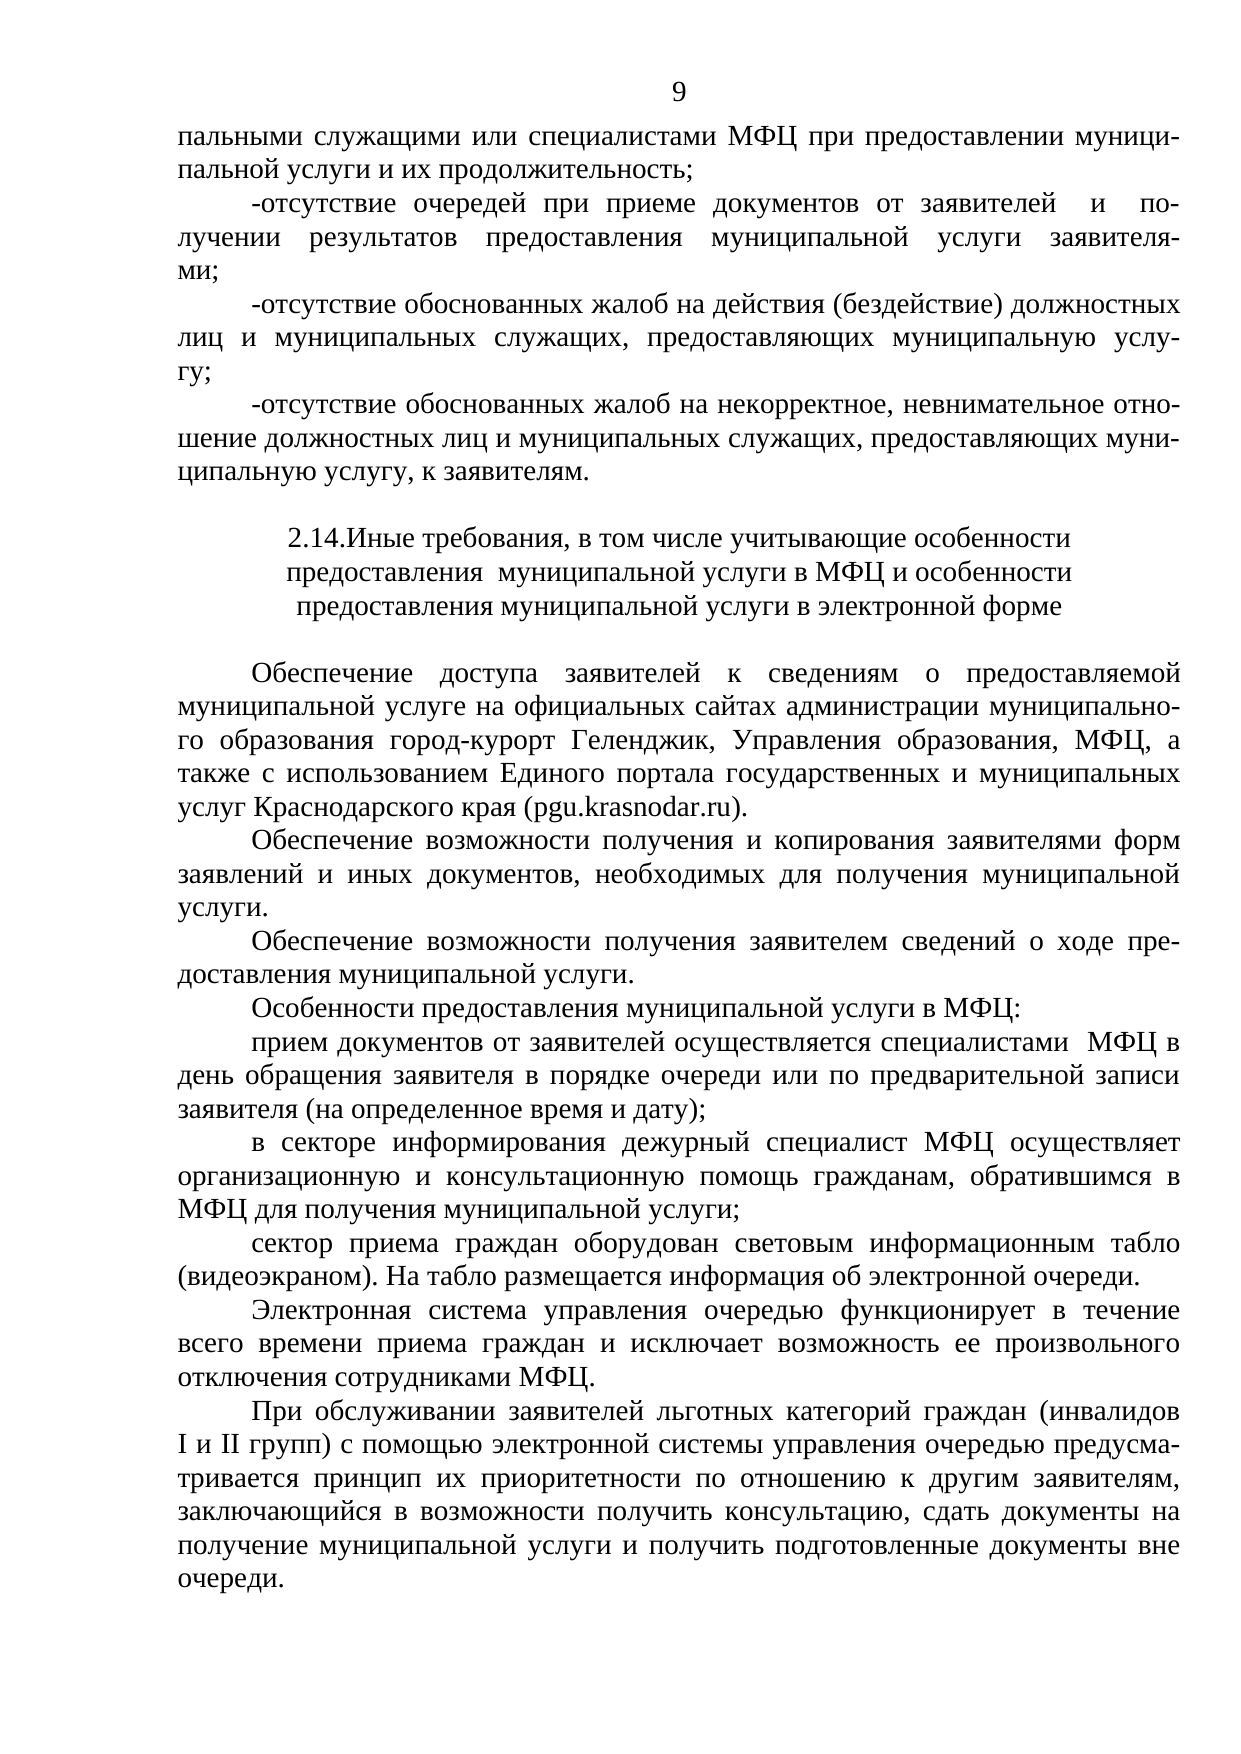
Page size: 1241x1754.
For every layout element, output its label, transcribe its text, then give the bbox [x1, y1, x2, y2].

text -отсутствие обоснованных жалоб на некорректное, невнимательное отно-шение должностных лиц и муниципальных служащих, предоставляющих муни-ципальную услугу, к заявителям. [177, 386, 1181, 487]
text в секторе информирования дежурный специалист МФЦ осуществляет организационную и консультационную помощь гражданам, обратившимся в МФЦ для получения муниципальной услуги; [177, 1124, 1181, 1225]
text -отсутствие обоснованных жалоб на действия (бездействие) должностных лиц и муниципальных служащих, предоставляющих муниципальную услу- гу; [177, 286, 1181, 386]
text пальными служащими или специалистами МФЦ при предоставлении муници-пальной услуги и их продолжительность; [177, 118, 1181, 185]
text Особенности предоставления муниципальной услуги в МФЦ: [177, 990, 1181, 1024]
text предоставления муниципальной услуги в МФЦ и особенности [177, 554, 1181, 588]
text 2.14.Иные требования, в том числе учитывающие особенности [177, 521, 1181, 554]
text Электронная система управления очередью функционирует в течение всего времени приема граждан и исключает возможность ее произвольного отключения сотрудниками МФЦ. [177, 1292, 1181, 1393]
text прием документов от заявителей осуществляется специалистами МФЦ в день обращения заявителя в порядке очереди или по предварительной записи заявителя (на определенное время и дату); [177, 1024, 1181, 1124]
text Обеспечение доступа заявителей к сведениям о предоставляемой муниципальной услуге на официальных сайтах администрации муниципально-го образования город-курорт Геленджик, Управления образования, МФЦ, а также с использованием Единого портала государственных и муниципальных услуг Краснодарского края (pgu.krasnodar.ru). [177, 655, 1181, 822]
text сектор приема граждан оборудован световым информационным табло (видеоэкраном). На табло размещается информация об электронной очереди. [177, 1225, 1181, 1292]
text Обеспечение возможности получения заявителем сведений о ходе пре-доставления муниципальной услуги. [177, 923, 1181, 990]
text Обеспечение возможности получения и копирования заявителями форм заявлений и иных документов, необходимых для получения муниципальной услуги. [177, 822, 1181, 923]
text При обслуживании заявителей льготных категорий граждан (инвалидов I и II групп) с помощью электронной системы управления очередью предусма-тривается принцип их приоритетности по отношению к другим заявителям, заключающийся в возможности получить консультацию, сдать документы на получение муниципальной услуги и получить подготовленные документы вне очереди. [177, 1393, 1181, 1594]
text -отсутствие очередей при приеме документов от заявителей и по-лучении результатов предоставления муниципальной услуги заявителя- ми; [177, 185, 1181, 286]
text предоставления муниципальной услуги в электронной форме [177, 588, 1181, 621]
